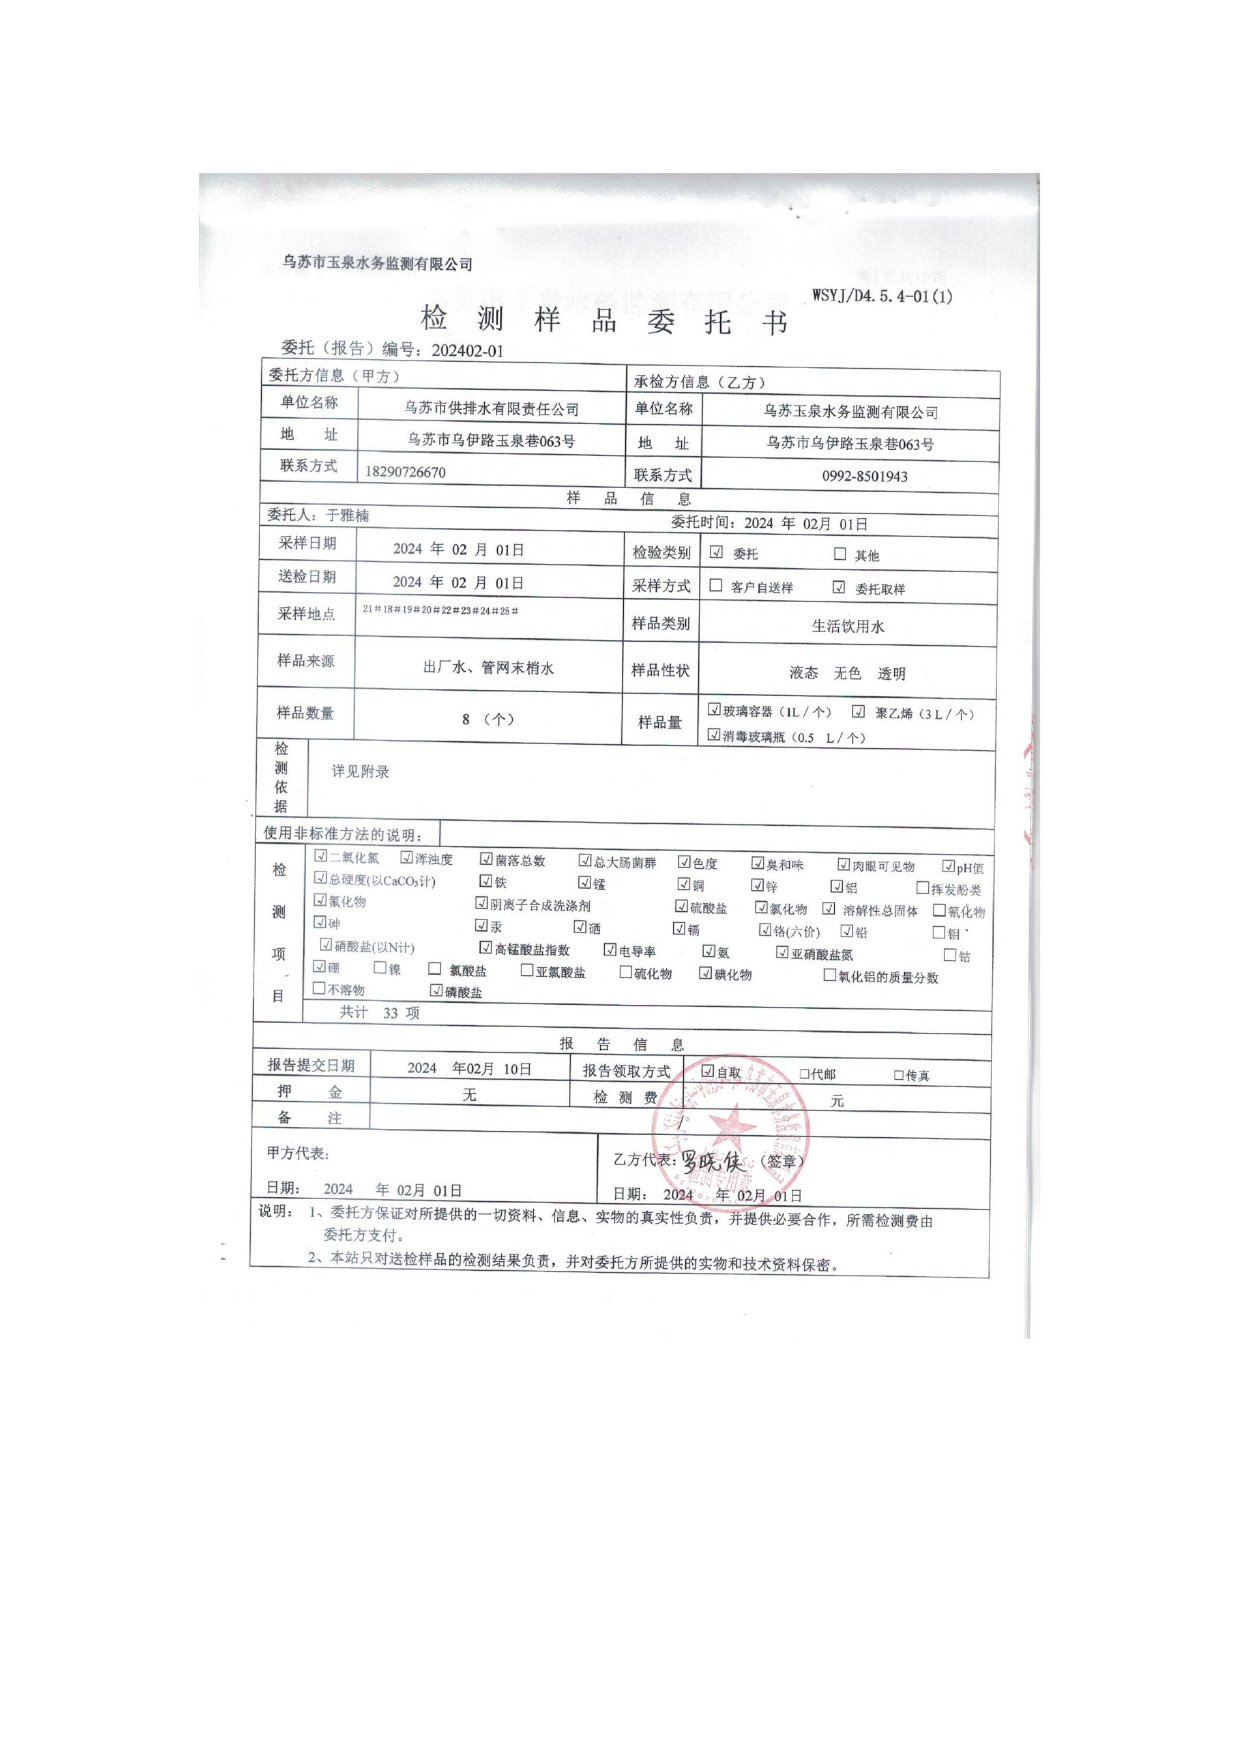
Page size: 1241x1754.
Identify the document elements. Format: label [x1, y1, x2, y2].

picture [187, 162, 1052, 1351]
